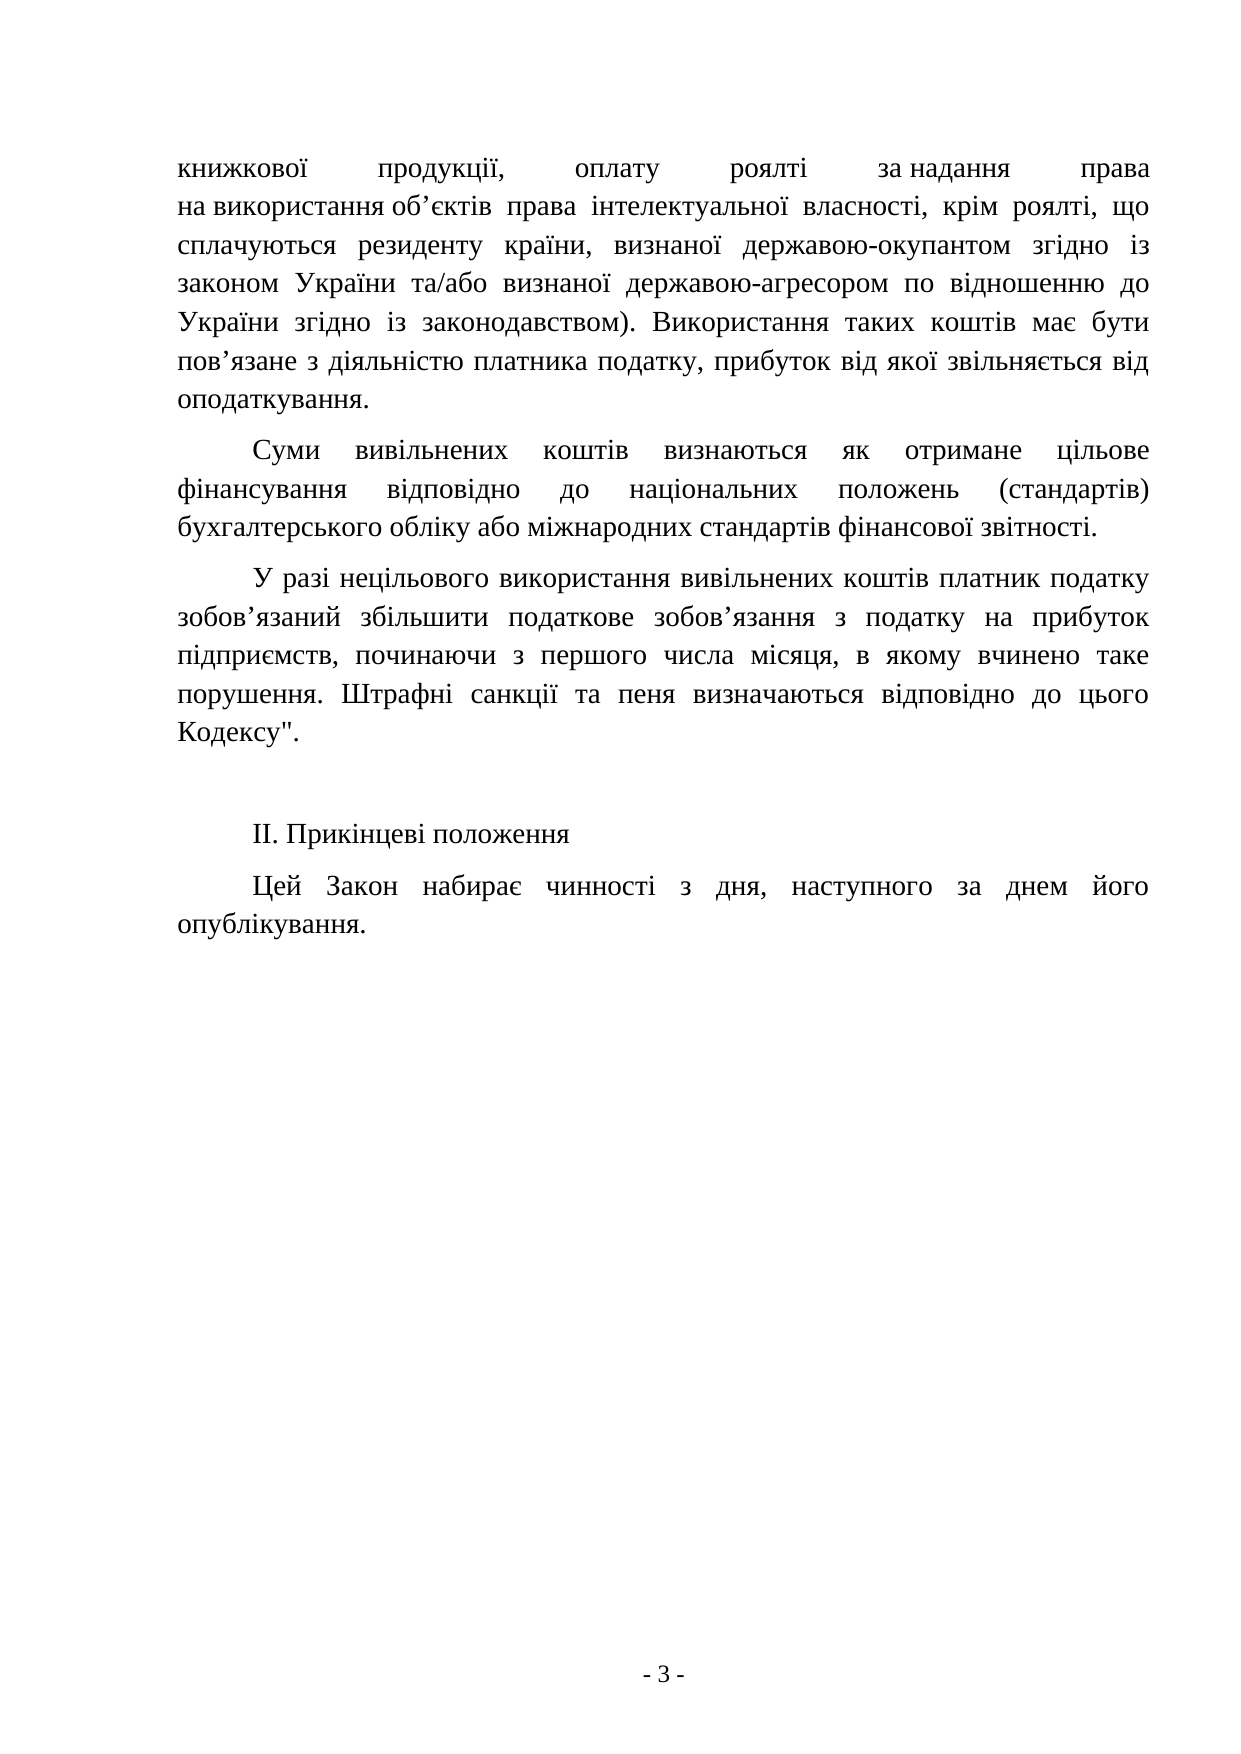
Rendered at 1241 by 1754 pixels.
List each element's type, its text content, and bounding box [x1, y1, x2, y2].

text Суми вивільнених коштів визнаються як отримане цільове фінансування відповідно до національних положень (стандартів) бухгалтерського обліку або міжнародних стандартів фінансової звітності. [177, 432, 1150, 543]
text Цей Закон набирає чинності з дня, наступного за днем його опублікування. [177, 868, 1150, 940]
text У разі нецільового використання вивільнених коштів платник податку зобов’язаний збільшити податкове зобов’язання з податку на прибуток підприємств, починаючи з першого числа місяця, в якому вчинено таке порушення. Штрафні санкції та пеня визначаються відповідно до цього Кодексу". [177, 560, 1150, 748]
text ІІ. Прикінцеві положення [177, 817, 1150, 850]
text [177, 150, 1150, 415]
